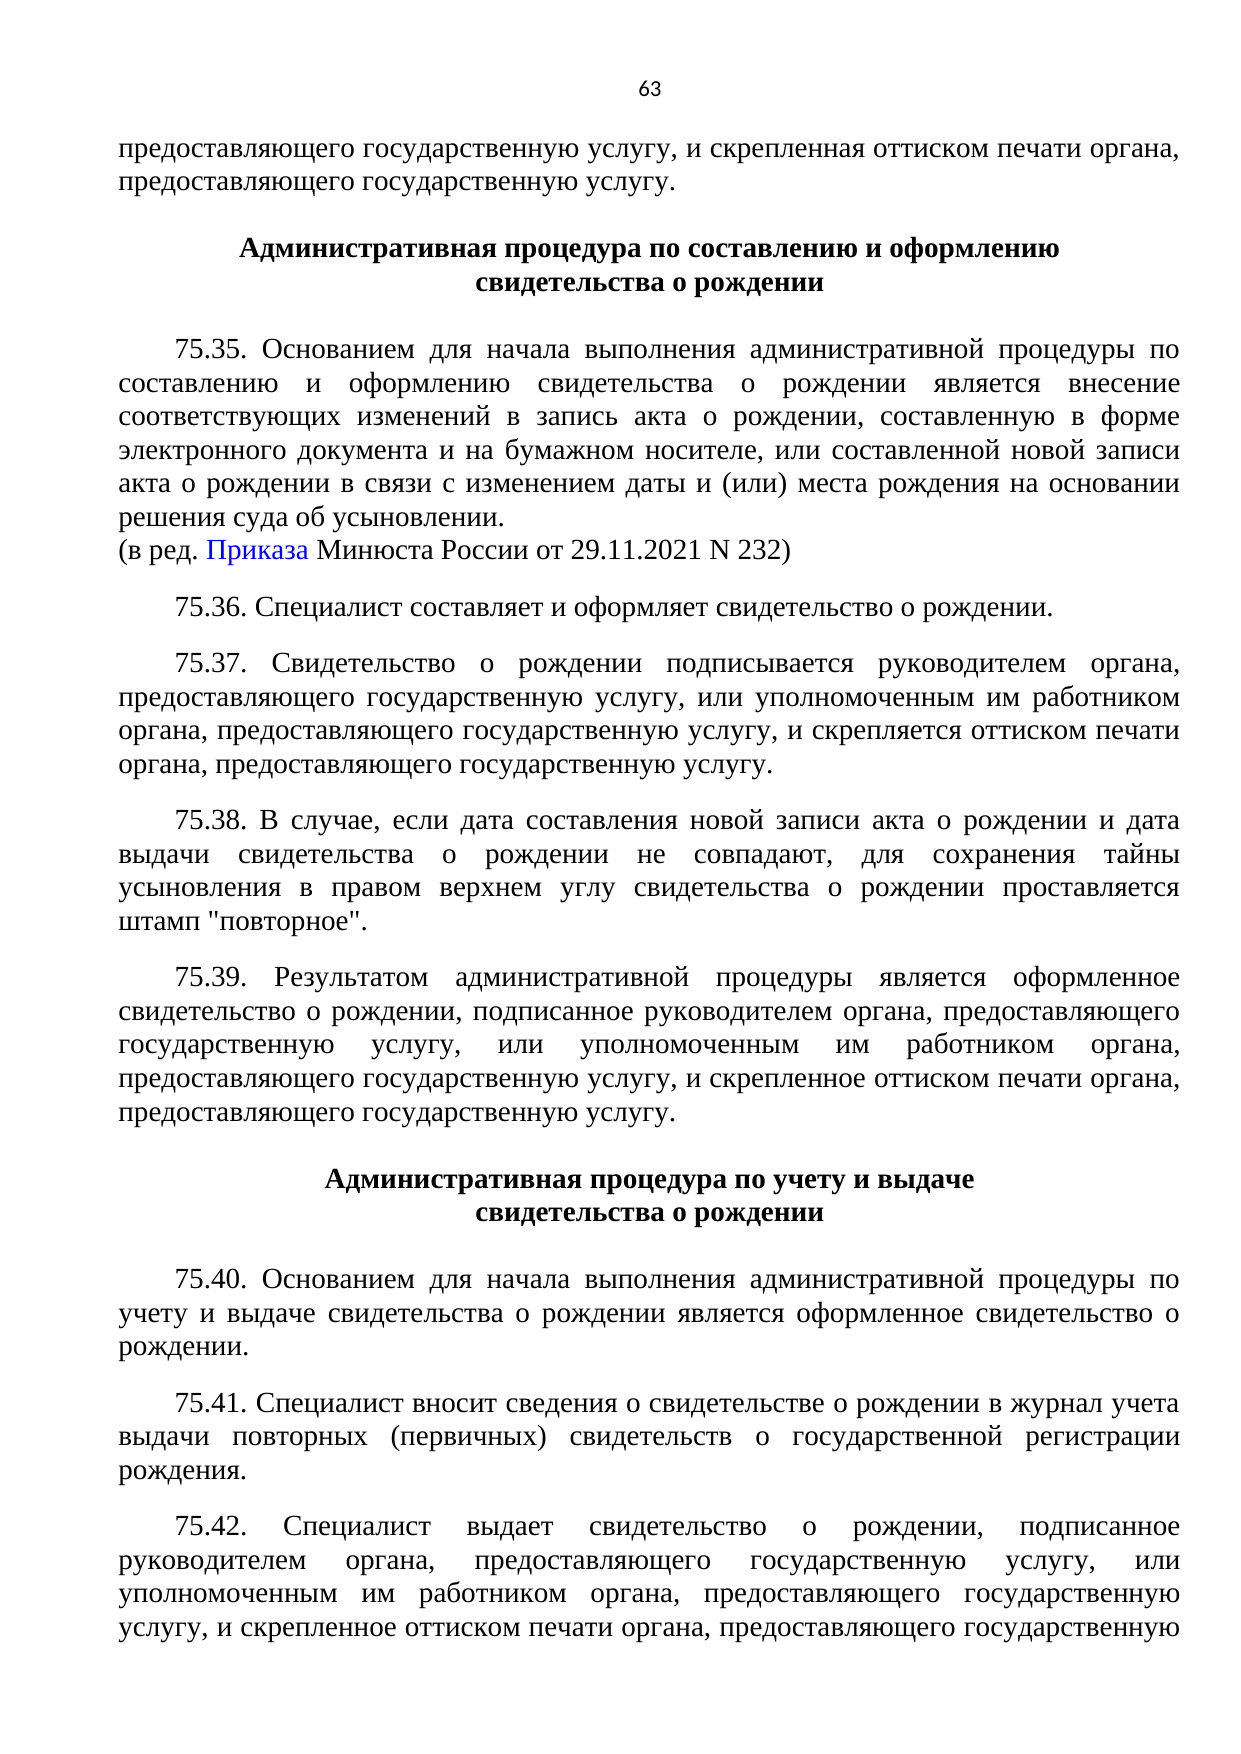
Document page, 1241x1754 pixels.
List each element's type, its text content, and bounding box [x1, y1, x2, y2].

text 75.37. Свидетельство о рождении подписывается руководителем органа, предоставляющего государственную услугу, или уполномоченным им работником органа, предоставляющего государственную услугу, и скрепляется оттиском печати органа, предоставляющего государственную услугу. [118, 645, 1181, 779]
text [118, 1508, 1181, 1643]
text 75.39. Результатом административной процедуры является оформленное свидетельство о рождении, подписанное руководителем органа, предоставляющего государственную услугу, или уполномоченным им работником органа, предоставляющего государственную услугу, и скрепленное оттиском печати органа, предоставляющего государственную услугу. [118, 959, 1181, 1127]
title свидетельства о рождении [118, 264, 1181, 298]
text 75.36. Специалист составляет и оформляет свидетельство о рождении. [118, 589, 1181, 622]
text (в ред. Приказа Минюста России от 29.11.2021 N 232) [118, 532, 1181, 566]
text 75.40. Основанием для начала выполнения административной процедуры по учету и выдаче свидетельства о рождении является оформленное свидетельство о рождении. [118, 1261, 1181, 1362]
title Административная процедура по составлению и оформлению [118, 231, 1181, 264]
title Административная процедура по учету и выдаче [118, 1161, 1181, 1194]
text 75.35. Основанием для начала выполнения административной процедуры по составлению и оформлению свидетельства о рождении является внесение соответствующих изменений в запись акта о рождении, составленную в форме электронного документа и на бумажном носителе, или составленной новой записи акта о рождении в связи с изменением даты и (или) места рождения на основании решения суда об усыновлении. [118, 331, 1181, 532]
text 75.38. В случае, если дата составления новой записи акта о рождении и дата выдачи свидетельства о рождении не совпадают, для сохранения тайны усыновления в правом верхнем углу свидетельства о рождении проставляется штамп "повторное". [118, 802, 1181, 937]
text 75.41. Специалист вносит сведения о свидетельстве о рождении в журнал учета выдачи повторных (первичных) свидетельств о государственной регистрации рождения. [118, 1385, 1181, 1486]
title свидетельства о рождении [118, 1194, 1181, 1228]
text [118, 130, 1181, 197]
